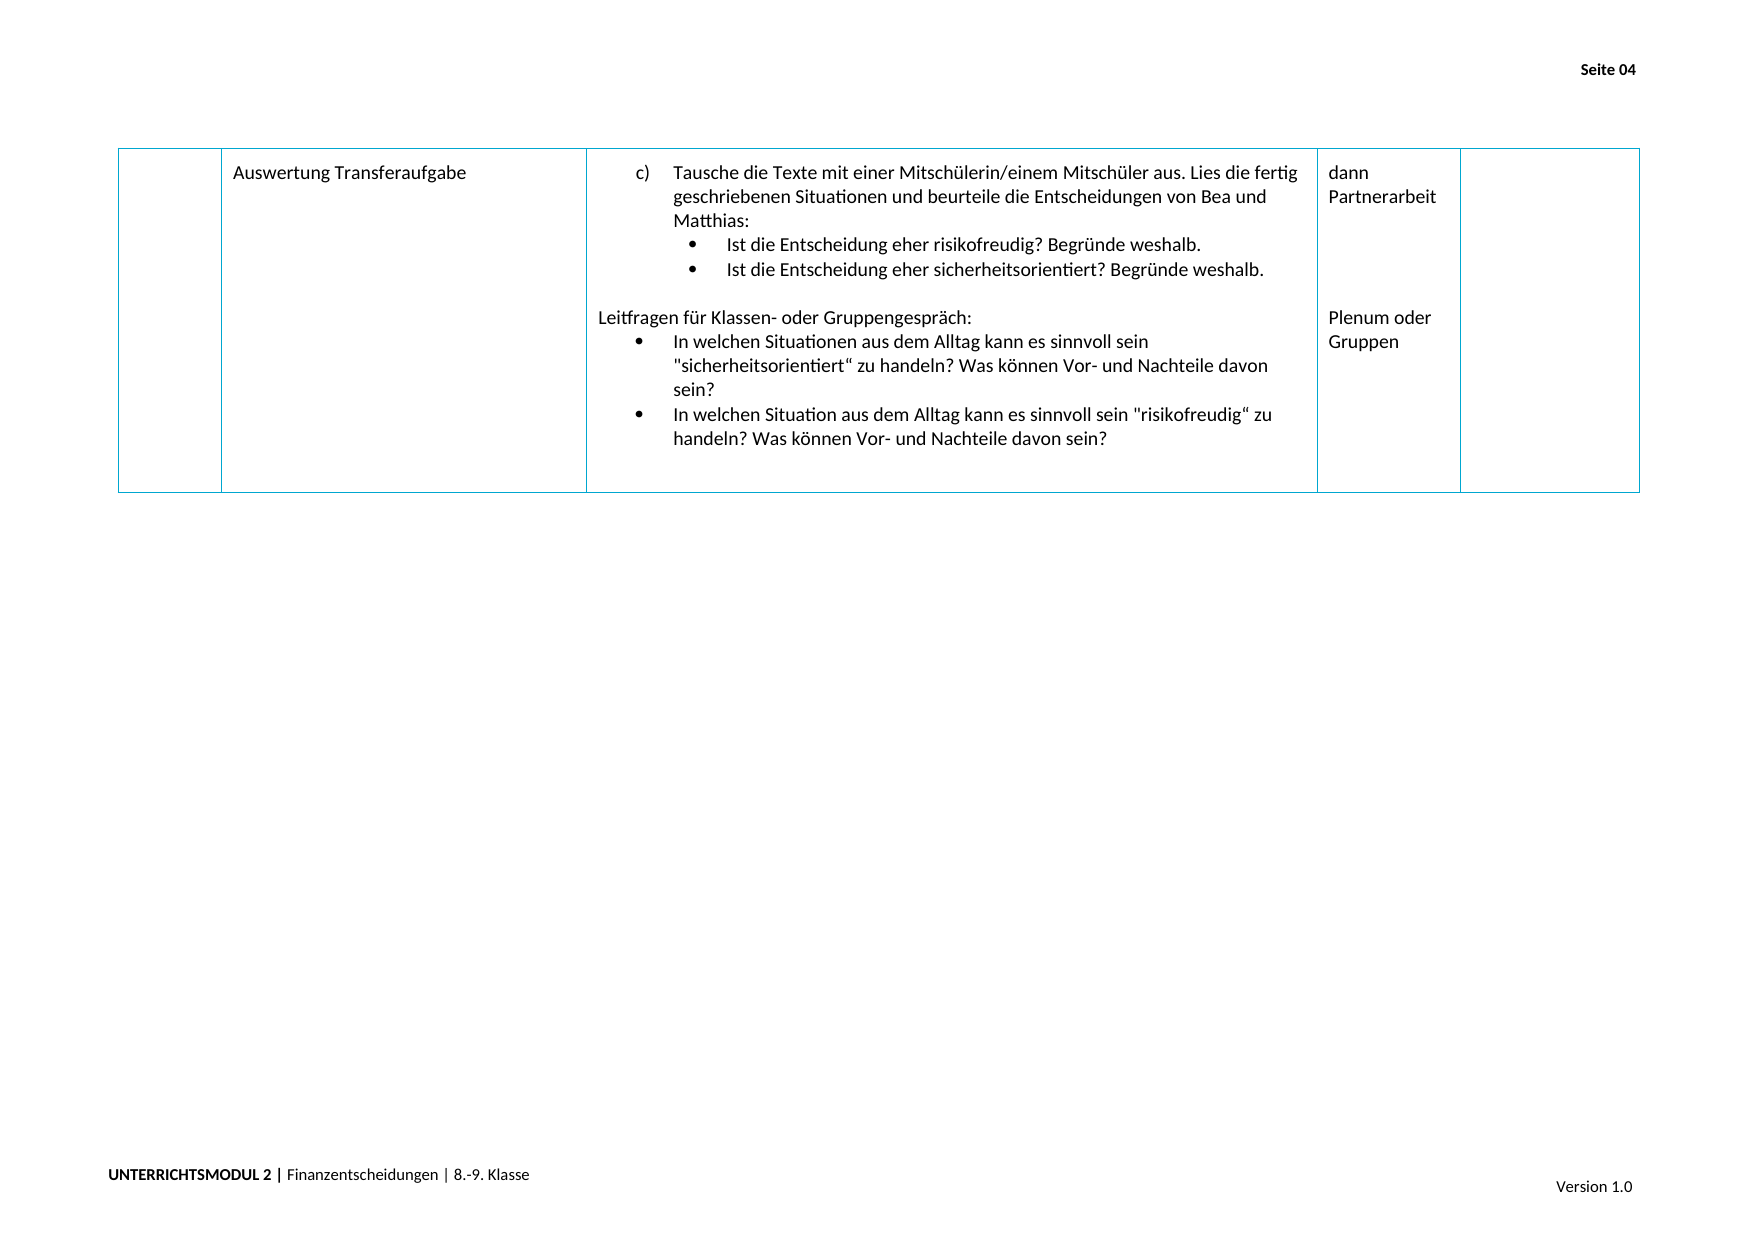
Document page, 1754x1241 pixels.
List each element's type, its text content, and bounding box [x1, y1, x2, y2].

table_header dann Partnerarbeit Plenum oder Gruppen [1318, 149, 1460, 492]
table_header Auswertung Transferaufgabe [222, 149, 586, 492]
table_header [119, 149, 221, 492]
table_header Tausche die Texte mit einer Mitschülerin/einem Mitschüler aus. Lies die fertig geschriebenen Situationen und beurteile die Entscheidungen von Bea und Matthias: Ist die Entscheidung eher risikofreudig? Begründe weshalb. Ist die Entscheidung eher sicherheitsorientiert? Begründe weshalb. Leitfragen für Klassen- oder Gruppengespräch: In welchen Situationen aus dem Alltag kann es sinnvoll sein "sicherheitsorientiert“ zu handeln? Was können Vor- und Nachteile davon sein? In welchen Situation aus dem Alltag kann es sinnvoll sein "risikofreudig“ zu handeln? Was können Vor- und Nachteile davon sein? [587, 149, 1317, 492]
table_header [1461, 149, 1639, 492]
